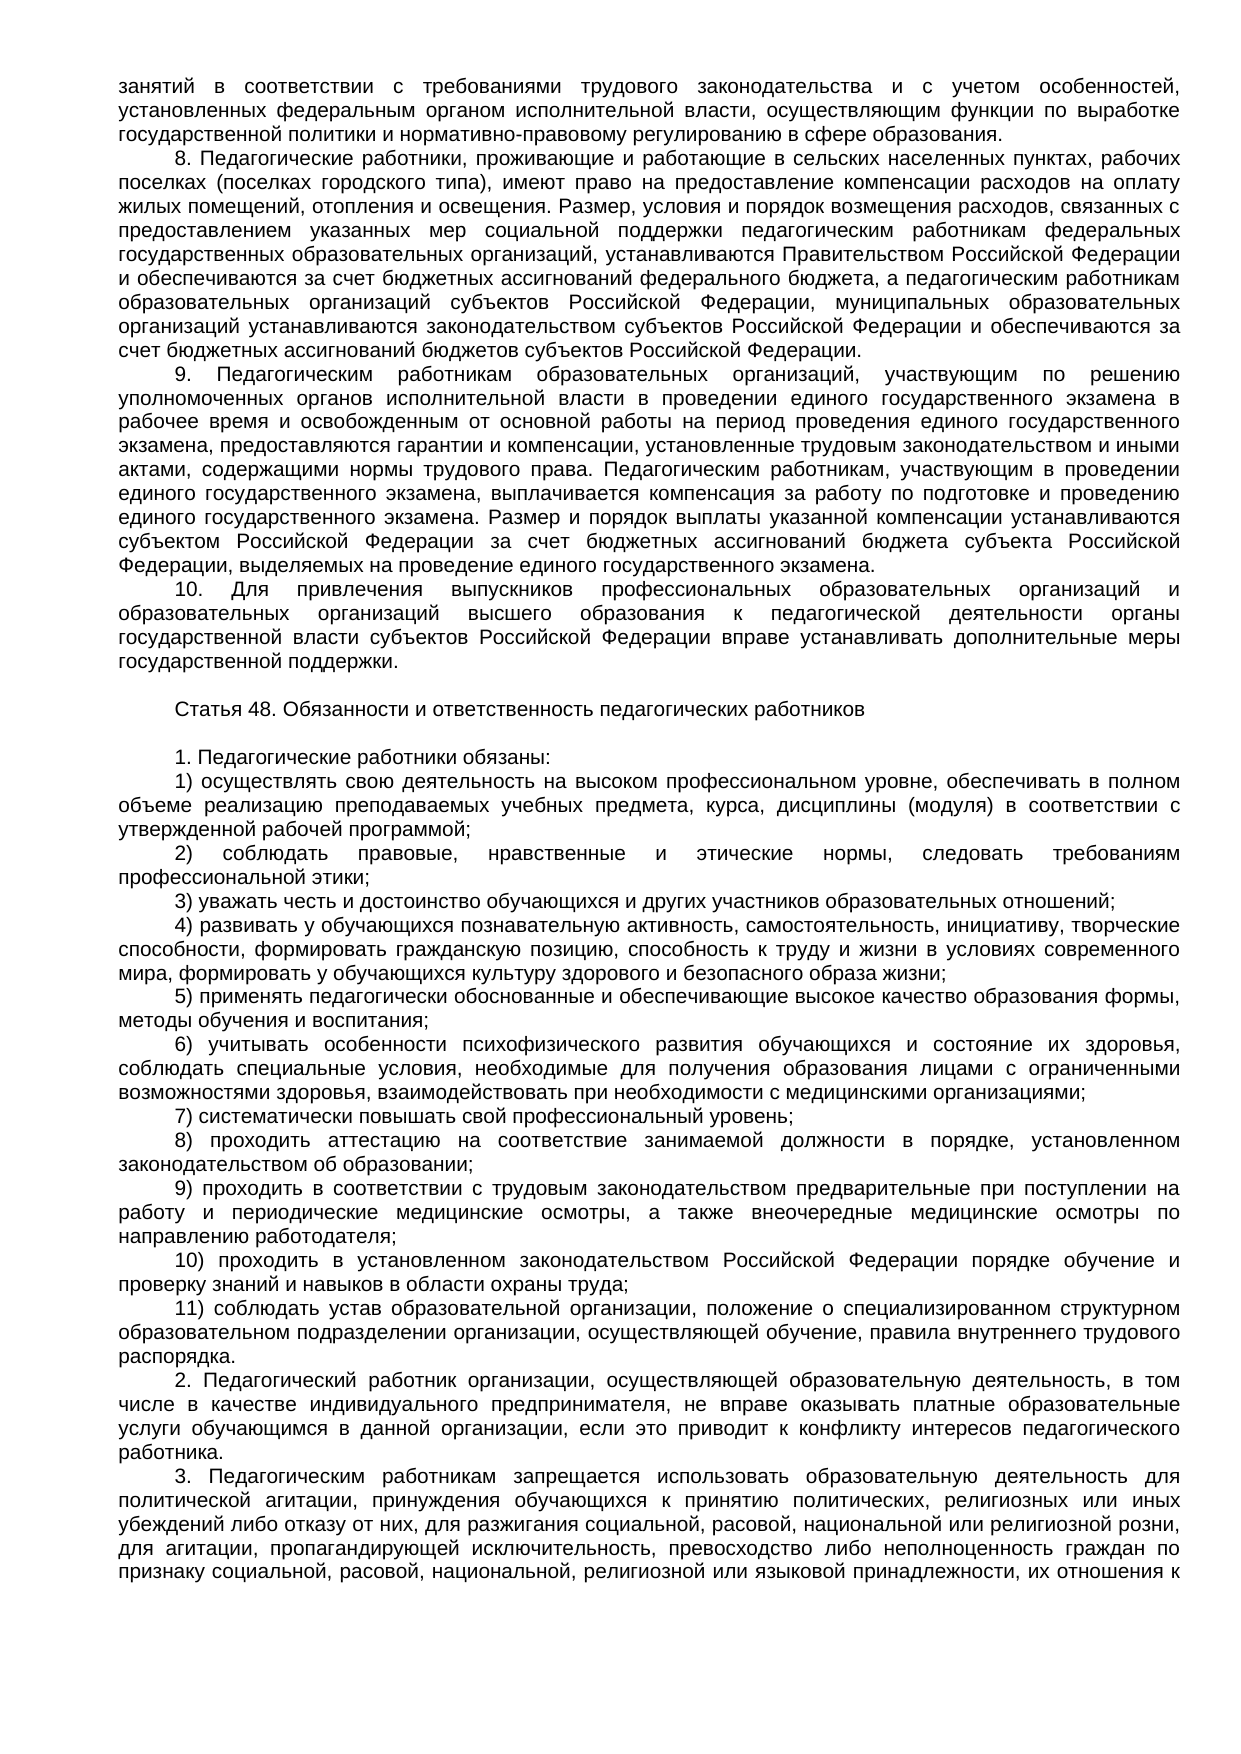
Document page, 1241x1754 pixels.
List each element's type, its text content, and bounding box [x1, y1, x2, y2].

text 2. Педагогический работник организации, осуществляющей образовательную деятельность, в том числе в качестве индивидуального предпринимателя, не вправе оказывать платные образовательные услуги обучающимся в данной организации, если это приводит к конфликту интересов педагогического работника. [118, 1368, 1181, 1463]
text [118, 74, 1181, 146]
text 10) проходить в установленном законодательством Российской Федерации порядке обучение и проверку знаний и навыков в области охраны труда; [118, 1248, 1181, 1296]
text 9. Педагогическим работникам образовательных организаций, участвующим по решению уполномоченных органов исполнительной власти в проведении единого государственного экзамена в рабочее время и освобожденным от основной работы на период проведения единого государственного экзамена, предоставляются гарантии и компенсации, установленные трудовым законодательством и иными актами, содержащими нормы трудового права. Педагогическим работникам, участвующим в проведении единого государственного экзамена, выплачивается компенсация за работу по подготовке и проведению единого государственного экзамена. Размер и порядок выплаты указанной компенсации устанавливаются субъектом Российской Федерации за счет бюджетных ассигнований бюджета субъекта Российской Федерации, выделяемых на проведение единого государственного экзамена. [118, 361, 1181, 577]
text 5) применять педагогически обоснованные и обеспечивающие высокое качество образования формы, методы обучения и воспитания; [118, 984, 1181, 1032]
text 7) систематически повышать свой профессиональный уровень; [118, 1104, 1181, 1128]
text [118, 1463, 1181, 1583]
text 2) соблюдать правовые, нравственные и этические нормы, следовать требованиям профессиональной этики; [118, 841, 1181, 888]
text 10. Для привлечения выпускников профессиональных образовательных организаций и образовательных организаций высшего образования к педагогической деятельности органы государственной власти субъектов Российской Федерации вправе устанавливать дополнительные меры государственной поддержки. [118, 577, 1181, 673]
text 9) проходить в соответствии с трудовым законодательством предварительные при поступлении на работу и периодические медицинские осмотры, а также внеочередные медицинские осмотры по направлению работодателя; [118, 1176, 1181, 1248]
text 8) проходить аттестацию на соответствие занимаемой должности в порядке, установленном законодательством об образовании; [118, 1128, 1181, 1176]
text 3) уважать честь и достоинство обучающихся и других участников образовательных отношений; [118, 888, 1181, 912]
text 8. Педагогические работники, проживающие и работающие в сельских населенных пунктах, рабочих поселках (поселках городского типа), имеют право на предоставление компенсации расходов на оплату жилых помещений, отопления и освещения. Размер, условия и порядок возмещения расходов, связанных с предоставлением указанных мер социальной поддержки педагогическим работникам федеральных государственных образовательных организаций, устанавливаются Правительством Российской Федерации и обеспечиваются за счет бюджетных ассигнований федерального бюджета, а педагогическим работникам образовательных организаций субъектов Российской Федерации, муниципальных образовательных организаций устанавливаются законодательством субъектов Российской Федерации и обеспечиваются за счет бюджетных ассигнований бюджетов субъектов Российской Федерации. [118, 146, 1181, 361]
text 11) соблюдать устав образовательной организации, положение о специализированном структурном образовательном подразделении организации, осуществляющей обучение, правила внутреннего трудового распорядка. [118, 1296, 1181, 1368]
text 4) развивать у обучающихся познавательную активность, самостоятельность, инициативу, творческие способности, формировать гражданскую позицию, способность к труду и жизни в условиях современного мира, формировать у обучающихся культуру здорового и безопасного образа жизни; [118, 912, 1181, 984]
text 6) учитывать особенности психофизического развития обучающихся и состояние их здоровья, соблюдать специальные условия, необходимые для получения образования лицами с ограниченными возможностями здоровья, взаимодействовать при необходимости с медицинскими организациями; [118, 1032, 1181, 1104]
text 1) осуществлять свою деятельность на высоком профессиональном уровне, обеспечивать в полном объеме реализацию преподаваемых учебных предмета, курса, дисциплины (модуля) в соответствии с утвержденной рабочей программой; [118, 769, 1181, 841]
text Статья 48. Обязанности и ответственность педагогических работников [118, 697, 1181, 721]
text 1. Педагогические работники обязаны: [118, 745, 1181, 769]
